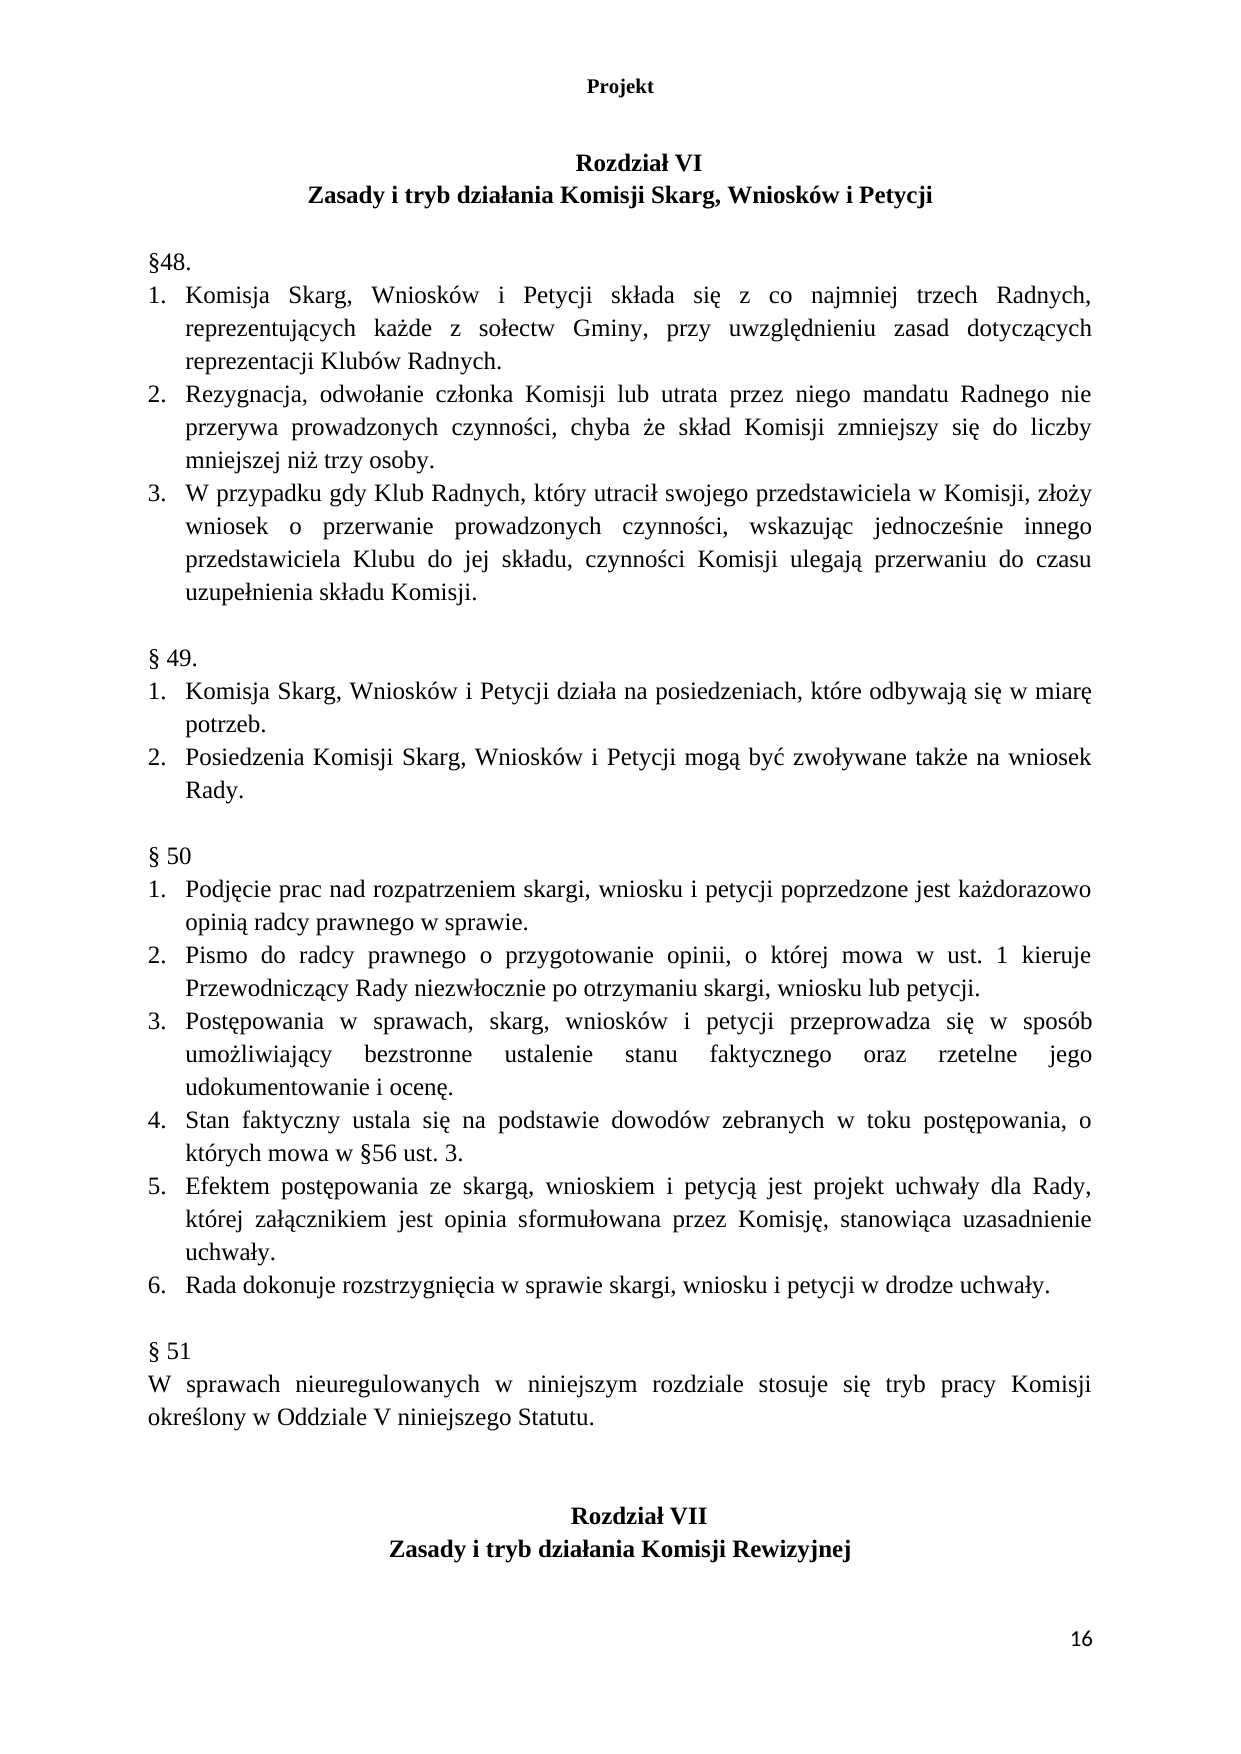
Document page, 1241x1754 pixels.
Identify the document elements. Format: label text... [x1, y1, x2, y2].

text § 51 [148, 1336, 1093, 1365]
list Rezygnacja, odwołanie członka Komisji lub utrata przez niego mandatu Radnego nie przerywa prowadzonych czynności, chyba że skład Komisji zmniejszy się do liczby mniejszej niż trzy osoby. [148, 379, 1093, 473]
list Komisja Skarg, Wniosków i Petycji działa na posiedzeniach, które odbywają się w miarę potrzeb. [148, 676, 1093, 738]
list Postępowania w sprawach, skarg, wniosków i petycji przeprowadza się w sposób umożliwiający bezstronne ustalenie stanu faktycznego oraz rzetelne jego udokumentowanie i ocenę. [148, 1006, 1093, 1101]
text §48. [148, 247, 1093, 275]
list Efektem postępowania ze skargą, wnioskiem i petycją jest projekt uchwały dla Rady, której załącznikiem jest opinia sformułowana przez Komisję, stanowiąca uzasadnienie uchwały. [148, 1171, 1093, 1266]
text Zasady i tryb działania Komisji Skarg, Wniosków i Petycji [148, 181, 1093, 209]
list Komisja Skarg, Wniosków i Petycji składa się z co najmniej trzech Radnych, reprezentujących każde z sołectw Gminy, przy uwzględnieniu zasad dotyczących reprezentacji Klubów Radnych. [148, 280, 1093, 374]
text Zasady i tryb działania Komisji Rewizyjnej [148, 1534, 1093, 1563]
text Rozdział VII [185, 1501, 1093, 1530]
list Posiedzenia Komisji Skarg, Wniosków i Petycji mogą być zwoływane także na wniosek Rady. [148, 742, 1093, 804]
text § 49. [148, 643, 1093, 672]
list Podjęcie prac nad rozpatrzeniem skargi, wniosku i petycji poprzedzone jest każdorazowo opinią radcy prawnego w sprawie. [148, 874, 1093, 936]
text § 50 [148, 841, 1093, 870]
list W przypadku gdy Klub Radnych, który utracił swojego przedstawiciela w Komisji, złoży wniosek o przerwanie prowadzonych czynności, wskazując jednocześnie innego przedstawiciela Klubu do jej składu, czynności Komisji ulegają przerwaniu do czasu uzupełnienia składu Komisji. [148, 478, 1093, 606]
list Rada dokonuje rozstrzygnięcia w sprawie skargi, wniosku i petycji w drodze uchwały. [148, 1270, 1093, 1299]
text Rozdział VI [185, 148, 1093, 176]
list Pismo do radcy prawnego o przygotowanie opinii, o której mowa w ust. 1 kieruje Przewodniczący Rady niezwłocznie po otrzymaniu skargi, wniosku lub petycji. [148, 940, 1093, 1002]
list Stan faktyczny ustala się na podstawie dowodów zebranych w toku postępowania, o których mowa w §56 ust. 3. [148, 1105, 1093, 1167]
text W sprawach nieuregulowanych w niniejszym rozdziale stosuje się tryb pracy Komisji określony w Oddziale V niniejszego Statutu. [148, 1369, 1093, 1431]
